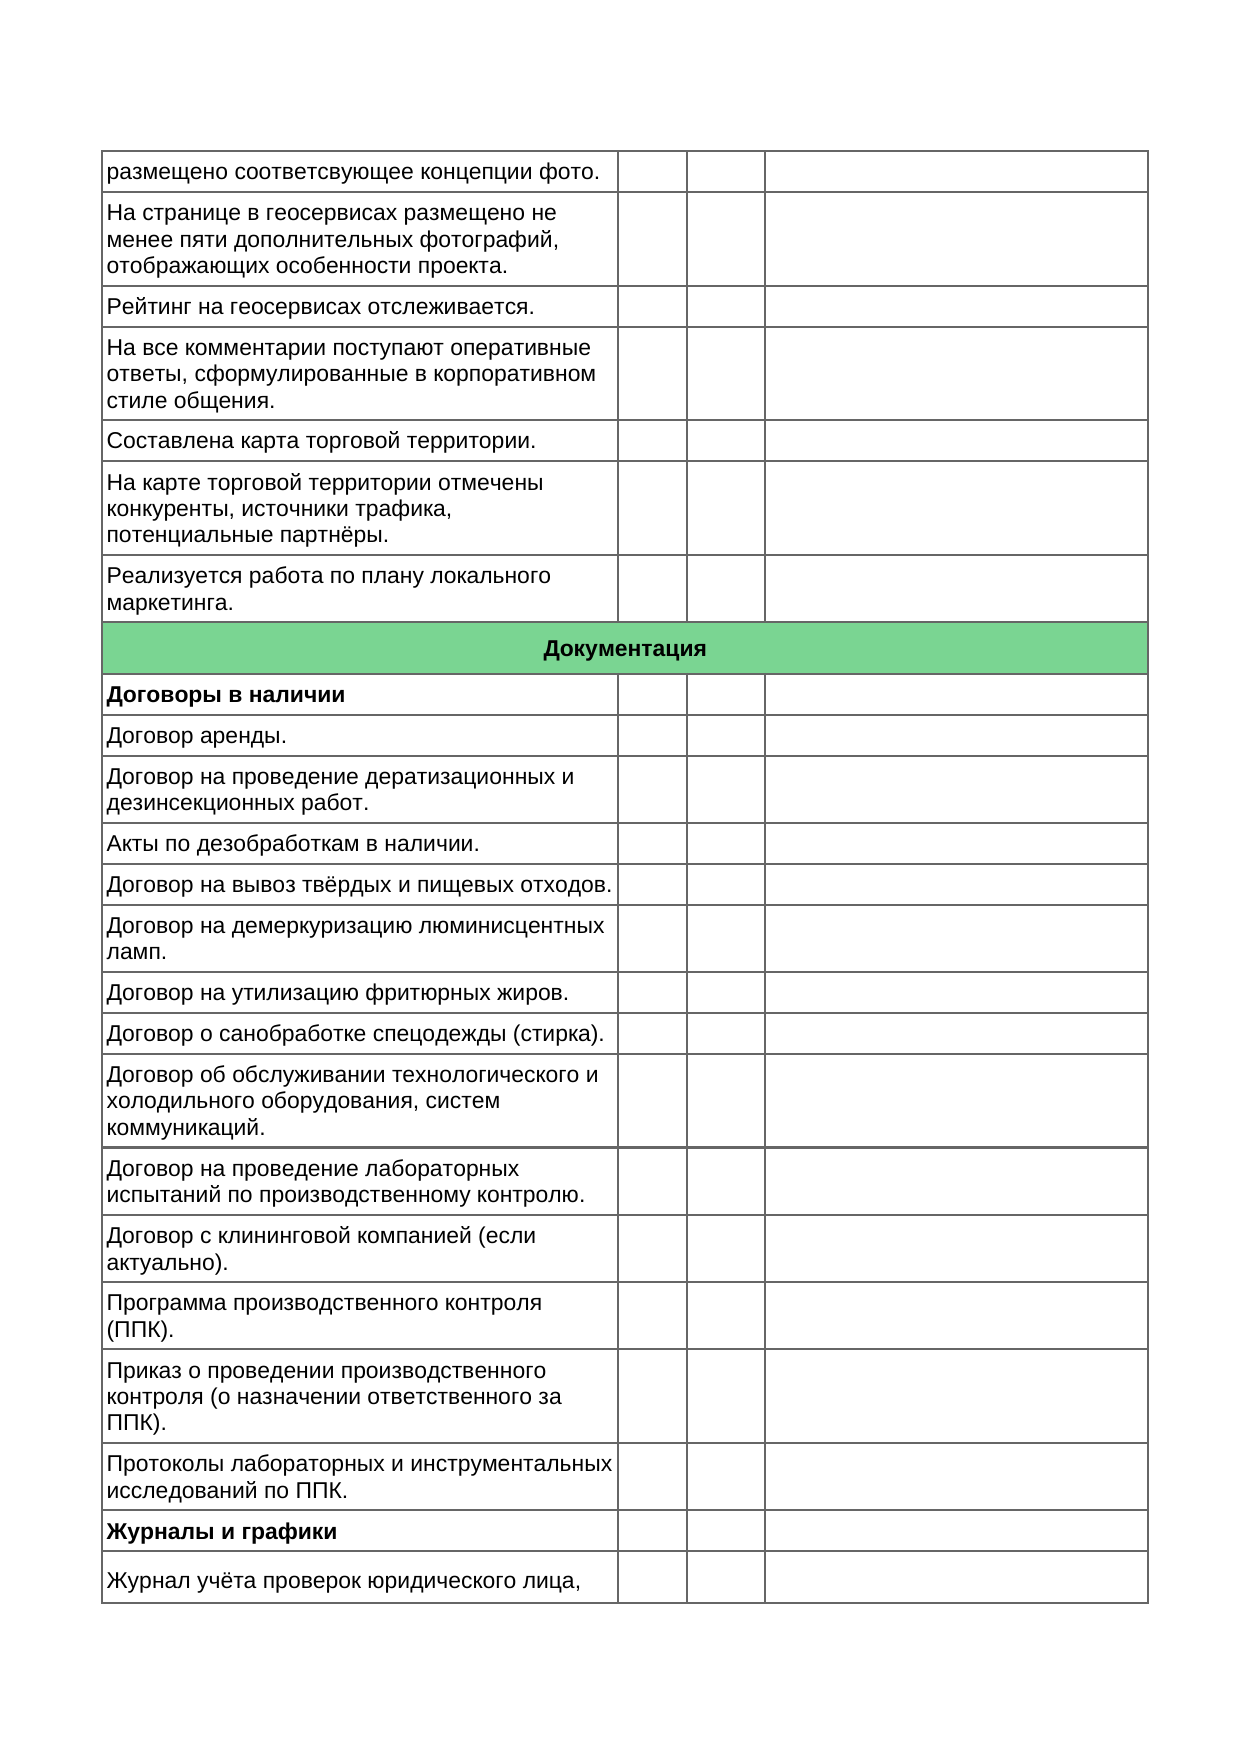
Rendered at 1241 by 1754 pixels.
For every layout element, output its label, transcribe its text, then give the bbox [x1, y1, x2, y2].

table_cell [688, 421, 764, 460]
table_cell [619, 556, 686, 621]
table_cell [766, 1055, 1147, 1146]
table_cell [619, 1511, 686, 1550]
table_cell [688, 328, 764, 419]
table_cell [688, 906, 764, 971]
table_cell Договоры в наличии [103, 675, 617, 713]
table_cell [688, 824, 764, 863]
table_cell [688, 973, 764, 1012]
table_cell [766, 973, 1147, 1012]
table_cell [688, 287, 764, 326]
table_cell [766, 865, 1147, 904]
table_cell [766, 1014, 1147, 1053]
table_cell [688, 1444, 764, 1509]
table_cell Протоколы лабораторных и инструментальных исследований по ППК. [103, 1444, 617, 1509]
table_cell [103, 1552, 617, 1602]
table_cell [619, 1149, 686, 1214]
table_cell [619, 1552, 686, 1602]
table_cell Договор на проведение лабораторных испытаний по производственному контролю. [103, 1149, 617, 1214]
table_cell [688, 865, 764, 904]
table_cell [619, 193, 686, 284]
table_cell [619, 287, 686, 326]
table_cell [619, 1216, 686, 1281]
table_cell Реализуется работа по плану локального маркетинга. [103, 556, 617, 621]
table_cell Программа производственного контроля (ППК). [103, 1283, 617, 1348]
table_cell [766, 1216, 1147, 1281]
table_cell [619, 152, 686, 191]
table_cell Рейтинг на геосервисах отслеживается. [103, 287, 617, 326]
table_cell [688, 757, 764, 822]
table_cell [766, 556, 1147, 621]
table_cell [688, 1283, 764, 1348]
table_cell [766, 824, 1147, 863]
table_cell [766, 421, 1147, 460]
table_cell [688, 1014, 764, 1053]
table_cell [619, 1350, 686, 1442]
table_cell Договор о санобработке спецодежды (стирка). [103, 1014, 617, 1053]
table_cell [619, 1283, 686, 1348]
table_cell Документация [103, 623, 1147, 673]
table_cell [619, 757, 686, 822]
table_cell [688, 462, 764, 554]
table_cell [619, 1055, 686, 1146]
table_cell [619, 675, 686, 713]
table_cell [766, 328, 1147, 419]
table_cell [688, 1552, 764, 1602]
table_cell [619, 1014, 686, 1053]
table_cell Договор на проведение дератизационных и дезинсекционных работ. [103, 757, 617, 822]
table_cell [688, 556, 764, 621]
table_cell [619, 824, 686, 863]
table_cell [619, 906, 686, 971]
table_cell [766, 1444, 1147, 1509]
table_cell [688, 1055, 764, 1146]
table_cell На странице в геосервисах размещено не менее пяти дополнительных фотографий, отображающих особенности проекта. [103, 193, 617, 284]
table_cell Составлена карта торговой территории. [103, 421, 617, 460]
table_cell [688, 1350, 764, 1442]
table_cell [688, 1216, 764, 1281]
table_cell Акты по дезобработкам в наличии. [103, 824, 617, 863]
table_cell [766, 1350, 1147, 1442]
table_cell [766, 716, 1147, 754]
table_cell [688, 193, 764, 284]
table_cell [766, 675, 1147, 713]
table_cell Приказ о проведении производственного контроля (о назначении ответственного за ППК). [103, 1350, 617, 1442]
table_cell Договор об обслуживании технологического и холодильного оборудования, систем коммуникаций. [103, 1055, 617, 1146]
table_cell [619, 421, 686, 460]
table_cell Договор на демеркуризацию люминисцентных ламп. [103, 906, 617, 971]
table_cell На все комментарии поступают оперативные ответы, сформулированные в корпоративном стиле общения. [103, 328, 617, 419]
table_cell [766, 1283, 1147, 1348]
table_cell [766, 1511, 1147, 1550]
table_cell [766, 1552, 1147, 1602]
table_cell [766, 1149, 1147, 1214]
table_cell [619, 865, 686, 904]
table_cell [766, 287, 1147, 326]
table_cell [619, 328, 686, 419]
table_cell Договор аренды. [103, 716, 617, 754]
table_cell [619, 716, 686, 754]
table_cell [688, 152, 764, 191]
table_cell [688, 716, 764, 754]
table_cell [688, 675, 764, 713]
table_cell [688, 1511, 764, 1550]
table_cell [619, 1444, 686, 1509]
table_cell На карте торговой территории отмечены конкуренты, источники трафика, потенциальные партнёры. [103, 462, 617, 554]
table_cell [619, 462, 686, 554]
table_cell [766, 757, 1147, 822]
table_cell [103, 152, 617, 191]
table_cell [688, 1149, 764, 1214]
table_cell [766, 906, 1147, 971]
table_cell Договор на утилизацию фритюрных жиров. [103, 973, 617, 1012]
table_cell [766, 193, 1147, 284]
table_cell [766, 462, 1147, 554]
table_cell Журналы и графики [103, 1511, 617, 1550]
table_cell Договор с клининговой компанией (если актуально). [103, 1216, 617, 1281]
table_cell [619, 973, 686, 1012]
table_cell Договор на вывоз твёрдых и пищевых отходов. [103, 865, 617, 904]
table_cell [766, 152, 1147, 191]
